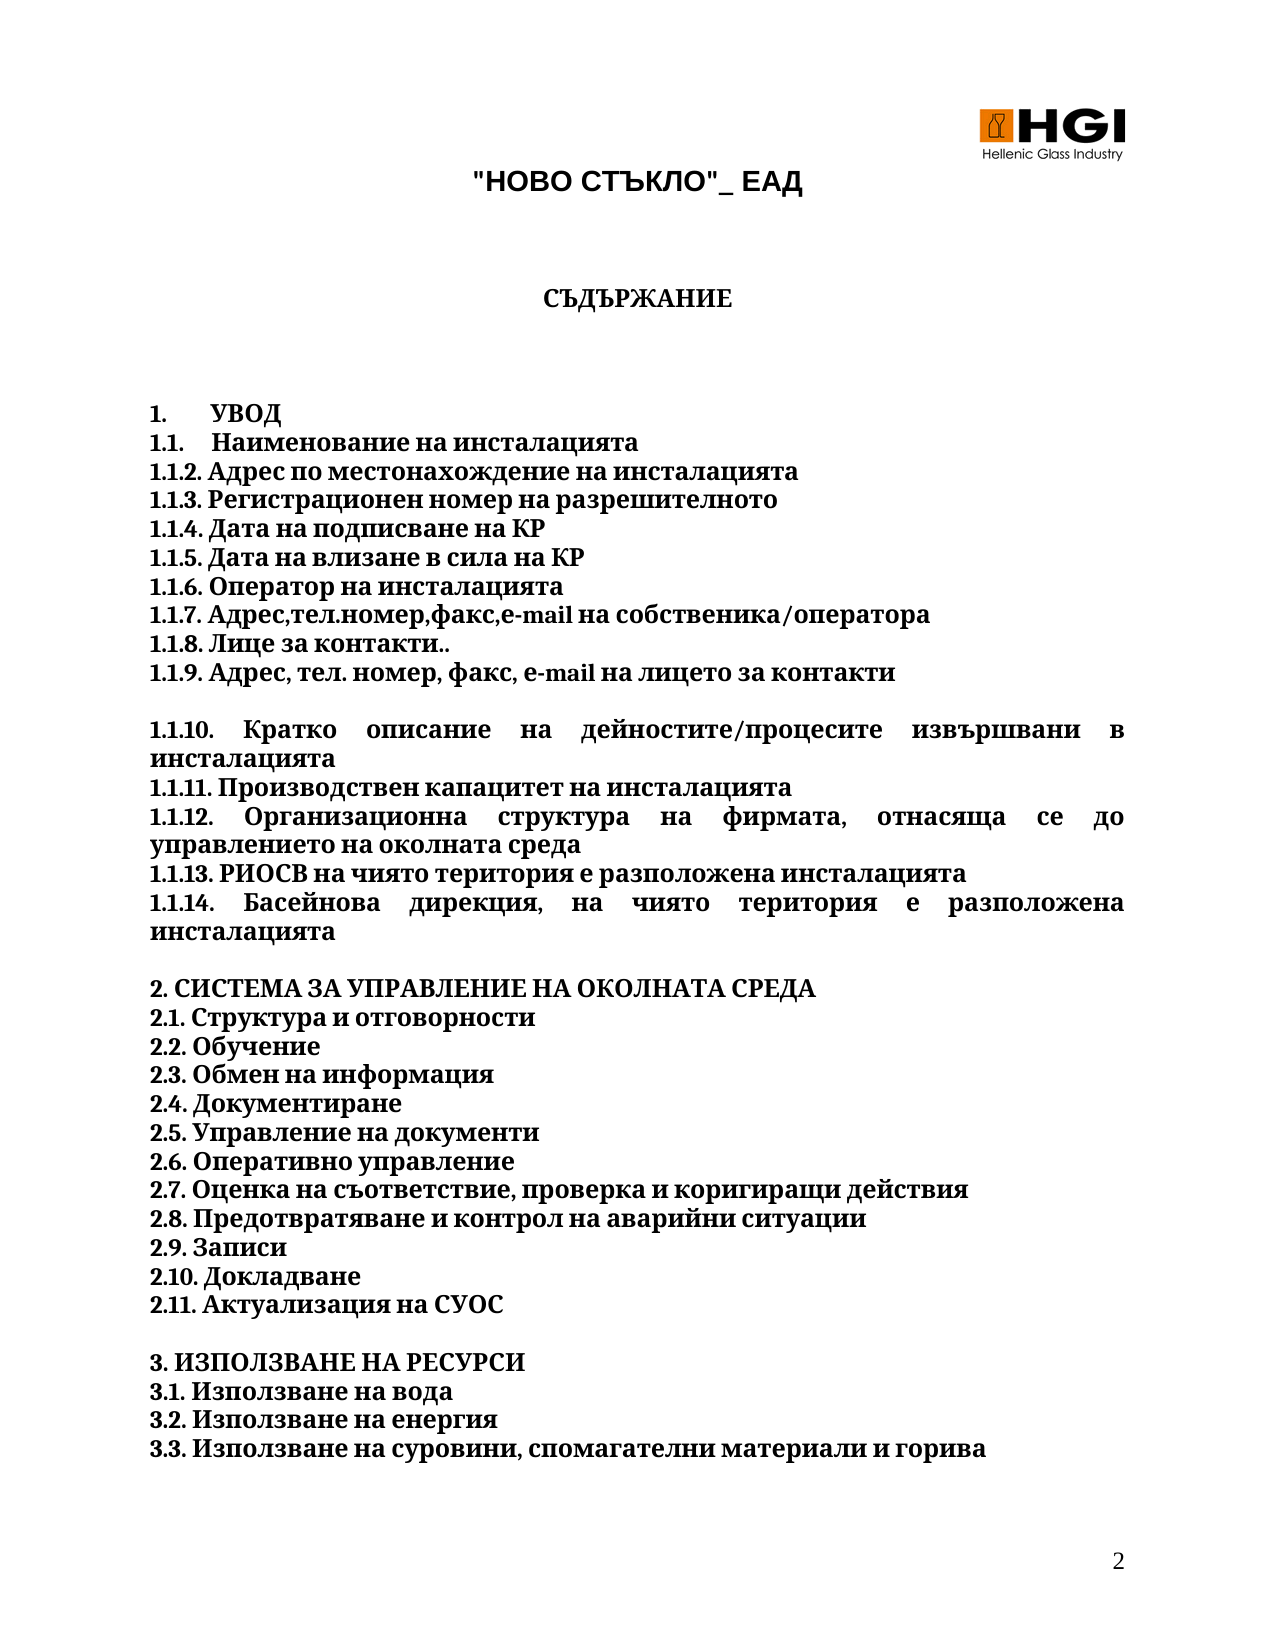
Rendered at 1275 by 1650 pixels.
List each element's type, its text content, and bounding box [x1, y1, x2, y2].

text 3. ИЗПОЛЗВАНЕ НА РЕСУРСИ [150, 1349, 1125, 1378]
text 2.7. Оценка на съответствие, проверка и коригиращи действия [150, 1176, 1125, 1205]
text 1.1.12. Организационна структура на фирмата, отнасяща се до управлението на околната среда [150, 803, 1125, 860]
text 1.1.10. Кратко описание на дейностите/процесите извършвани в инсталацията [150, 716, 1125, 774]
text 2.6. Оперативно управление [150, 1148, 1125, 1176]
text 2.5. Управление на документи [150, 1119, 1125, 1148]
text 1.1.8. Лице за контакти.. [150, 630, 1125, 659]
text 3.2. Използване на енергия [150, 1406, 1125, 1435]
text 2.10. Докладване [150, 1263, 1125, 1291]
text 2.9. Записи [150, 1234, 1125, 1263]
text 2.11. Актуализация на СУОС [150, 1291, 1125, 1320]
text 1.1.6. Оператор на инсталацията [150, 573, 1125, 601]
picture [978, 108, 1125, 164]
text СЪДЪРЖАНИЕ [150, 285, 1125, 314]
text 2.4. Документиране [150, 1090, 1125, 1119]
text 1.1.11. Производствен капацитет на инсталацията [150, 774, 1125, 803]
text 1.1.3. Регистрационен номер на разрешителното [150, 486, 1125, 515]
text 3.3. Използване на суровини, спомагателни материали и горива [150, 1435, 1125, 1464]
text 2.2. Обучение [150, 1033, 1125, 1061]
text 2.3. Обмен на информация [150, 1061, 1125, 1090]
text 1.1. Наименование на инсталацията [150, 429, 1125, 458]
text 2.1. Структура и отговорности [150, 1004, 1125, 1033]
text 1.1.5. Дата на влизане в сила на КР [150, 544, 1125, 573]
text 2. СИСТЕМА ЗА УПРАВЛЕНИЕ НА ОКОЛНАТА СРЕДА [150, 975, 1125, 1004]
text 1.1.9. Адрес, тел. номер, факс, е-mail на лицето за контакти [150, 659, 1125, 688]
text 1.1.2. Адрес по местонахождение на инсталацията [150, 458, 1125, 486]
text 1.1.7. Адрес,тел.номер,факс,е-mail на собственика/оператора [150, 601, 1125, 630]
text 1. УВОД [150, 400, 1125, 429]
text 1.1.4. Дата на подписване на КР [150, 515, 1125, 544]
text 1.1.13. РИОСВ на чиято територия е разположена инсталацията [150, 860, 1125, 889]
text 2.8. Предотвратяване и контрол на аварийни ситуации [150, 1205, 1125, 1234]
text 1.1.14. Басейнова дирекция, на чиято територия е разположена инсталацията [150, 889, 1125, 946]
text 3.1. Използване на вода [150, 1378, 1125, 1406]
